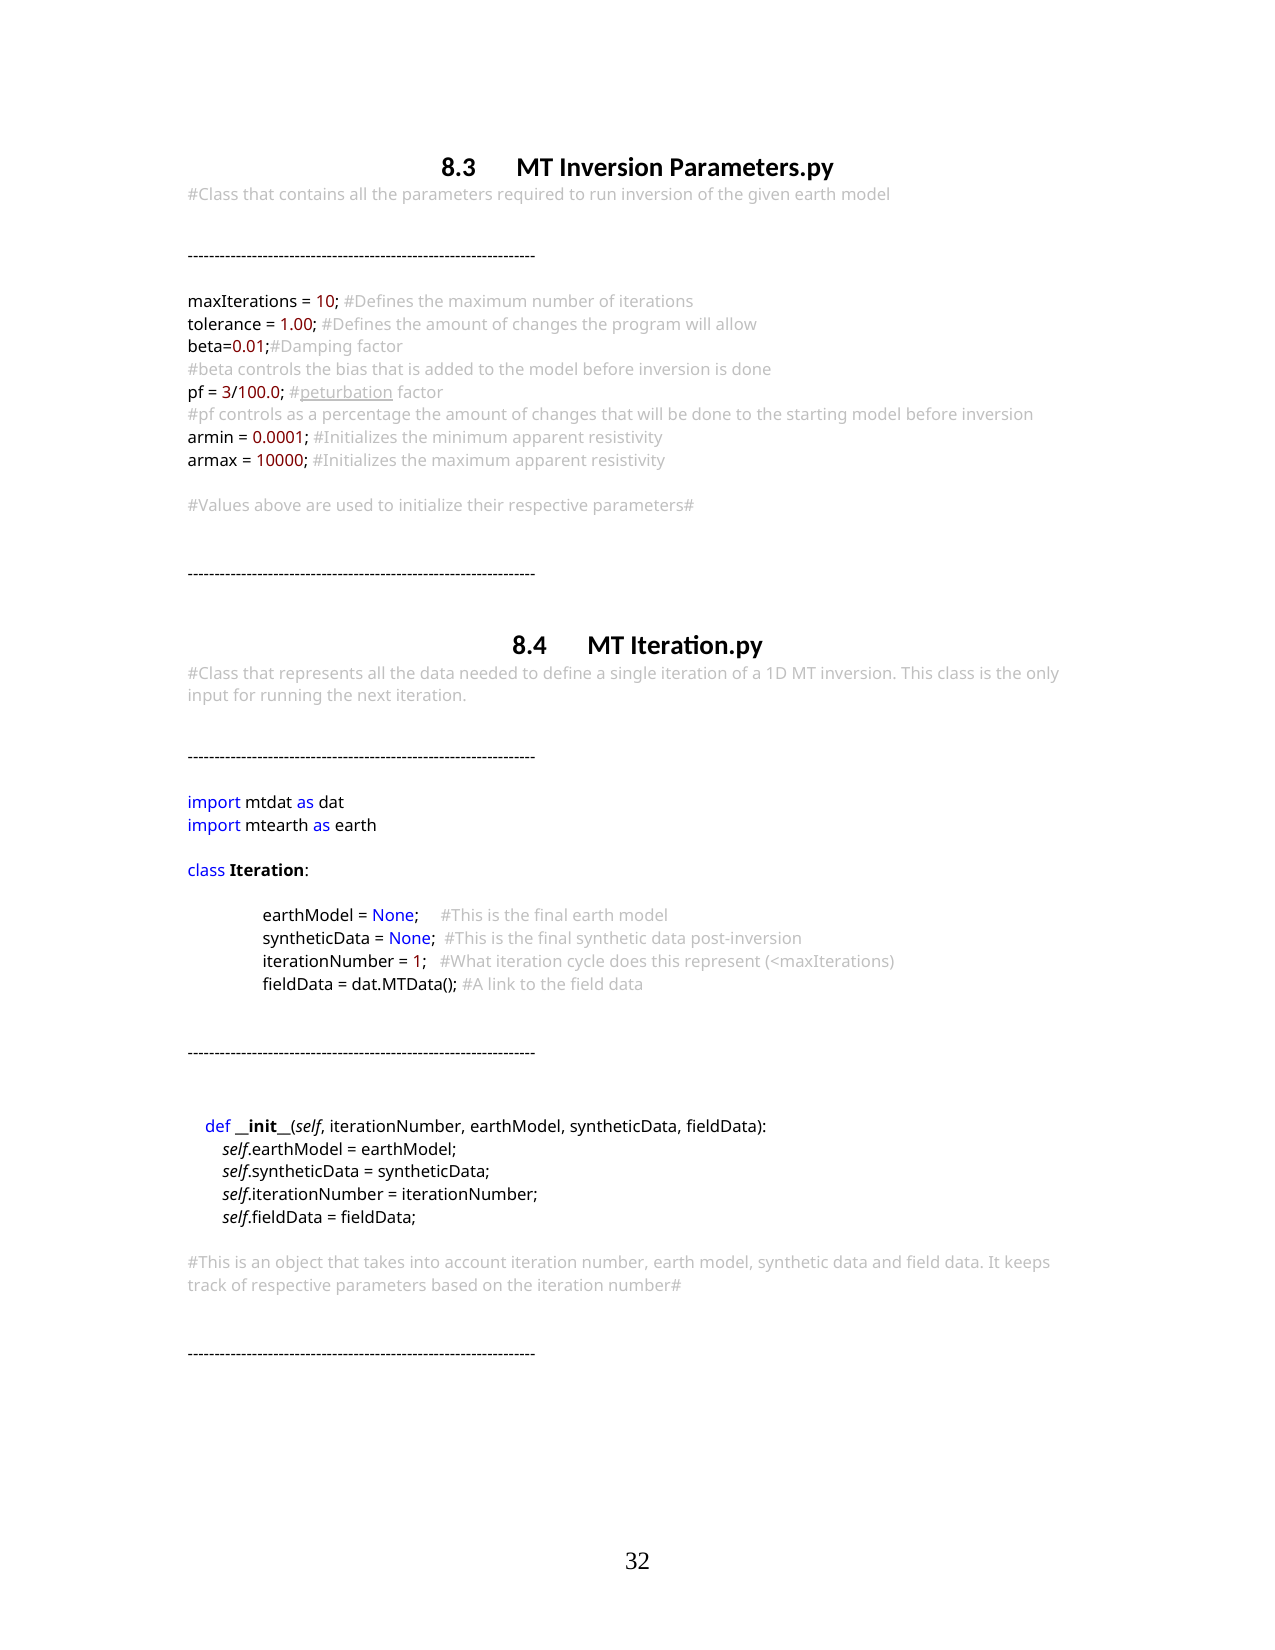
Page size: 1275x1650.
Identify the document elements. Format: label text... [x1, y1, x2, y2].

text #This is an object that takes into account iteration number, earth model, synthetic data and field data. It keeps track of respective parameters based on the iteration number# [187, 1251, 1087, 1296]
text self.iterationNumber = iterationNumber; [187, 1182, 1087, 1205]
text ----------------------------------------------------------------- [187, 745, 1087, 768]
text #Class that contains all the parameters required to run inversion of the given earth model [187, 183, 1087, 206]
text class Iteration: [187, 858, 1087, 881]
text fieldData = dat.MTData(); #A link to the field data [187, 972, 1087, 995]
text armin = 0.0001; #Initializes the minimum apparent resistivity [187, 426, 1087, 448]
subtitle 8.3 MT Inversion Parameters.py [187, 150, 1087, 183]
text tolerance = 1.00; #Defines the amount of changes the program will allow [187, 312, 1087, 335]
text #Class that represents all the data needed to define a single iteration of a 1D MT inversion. This class is the only input for running the next iteration. [187, 661, 1087, 707]
text ----------------------------------------------------------------- [187, 244, 1087, 267]
text self.syntheticData = syntheticData; [187, 1160, 1087, 1182]
text armax = 10000; #Initializes the maximum apparent resistivity [187, 448, 1087, 471]
text beta=0.01;#Damping factor [187, 335, 1087, 358]
text maxIterations = 10; #Defines the maximum number of iterations [187, 289, 1087, 312]
text ----------------------------------------------------------------- [187, 1040, 1087, 1063]
text #pf controls as a percentage the amount of changes that will be done to the starting model before inversion [187, 403, 1087, 426]
text syntheticData = None; #This is the final synthetic data post-inversion [187, 927, 1087, 949]
text pf = 3/100.0; #peturbation factor [187, 380, 1087, 403]
text iterationNumber = 1; #What iteration cycle does this represent (<maxIterations) [187, 949, 1087, 972]
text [187, 1341, 1087, 1364]
text #Values above are used to initialize their respective parameters# [187, 494, 1087, 517]
text self.earthModel = earthModel; [187, 1137, 1087, 1160]
text ----------------------------------------------------------------- [187, 562, 1087, 585]
text self.fieldData = fieldData; [187, 1205, 1087, 1228]
text earthModel = None; #This is the final earth model [187, 904, 1087, 927]
text #beta controls the bias that is added to the model before inversion is done [187, 358, 1087, 380]
text import mtdat as dat [187, 790, 1087, 813]
subtitle 8.4 MT Iteration.py [187, 628, 1087, 661]
text import mtearth as earth [187, 813, 1087, 836]
text def __init__(self, iterationNumber, earthModel, syntheticData, fieldData): [187, 1114, 1087, 1137]
